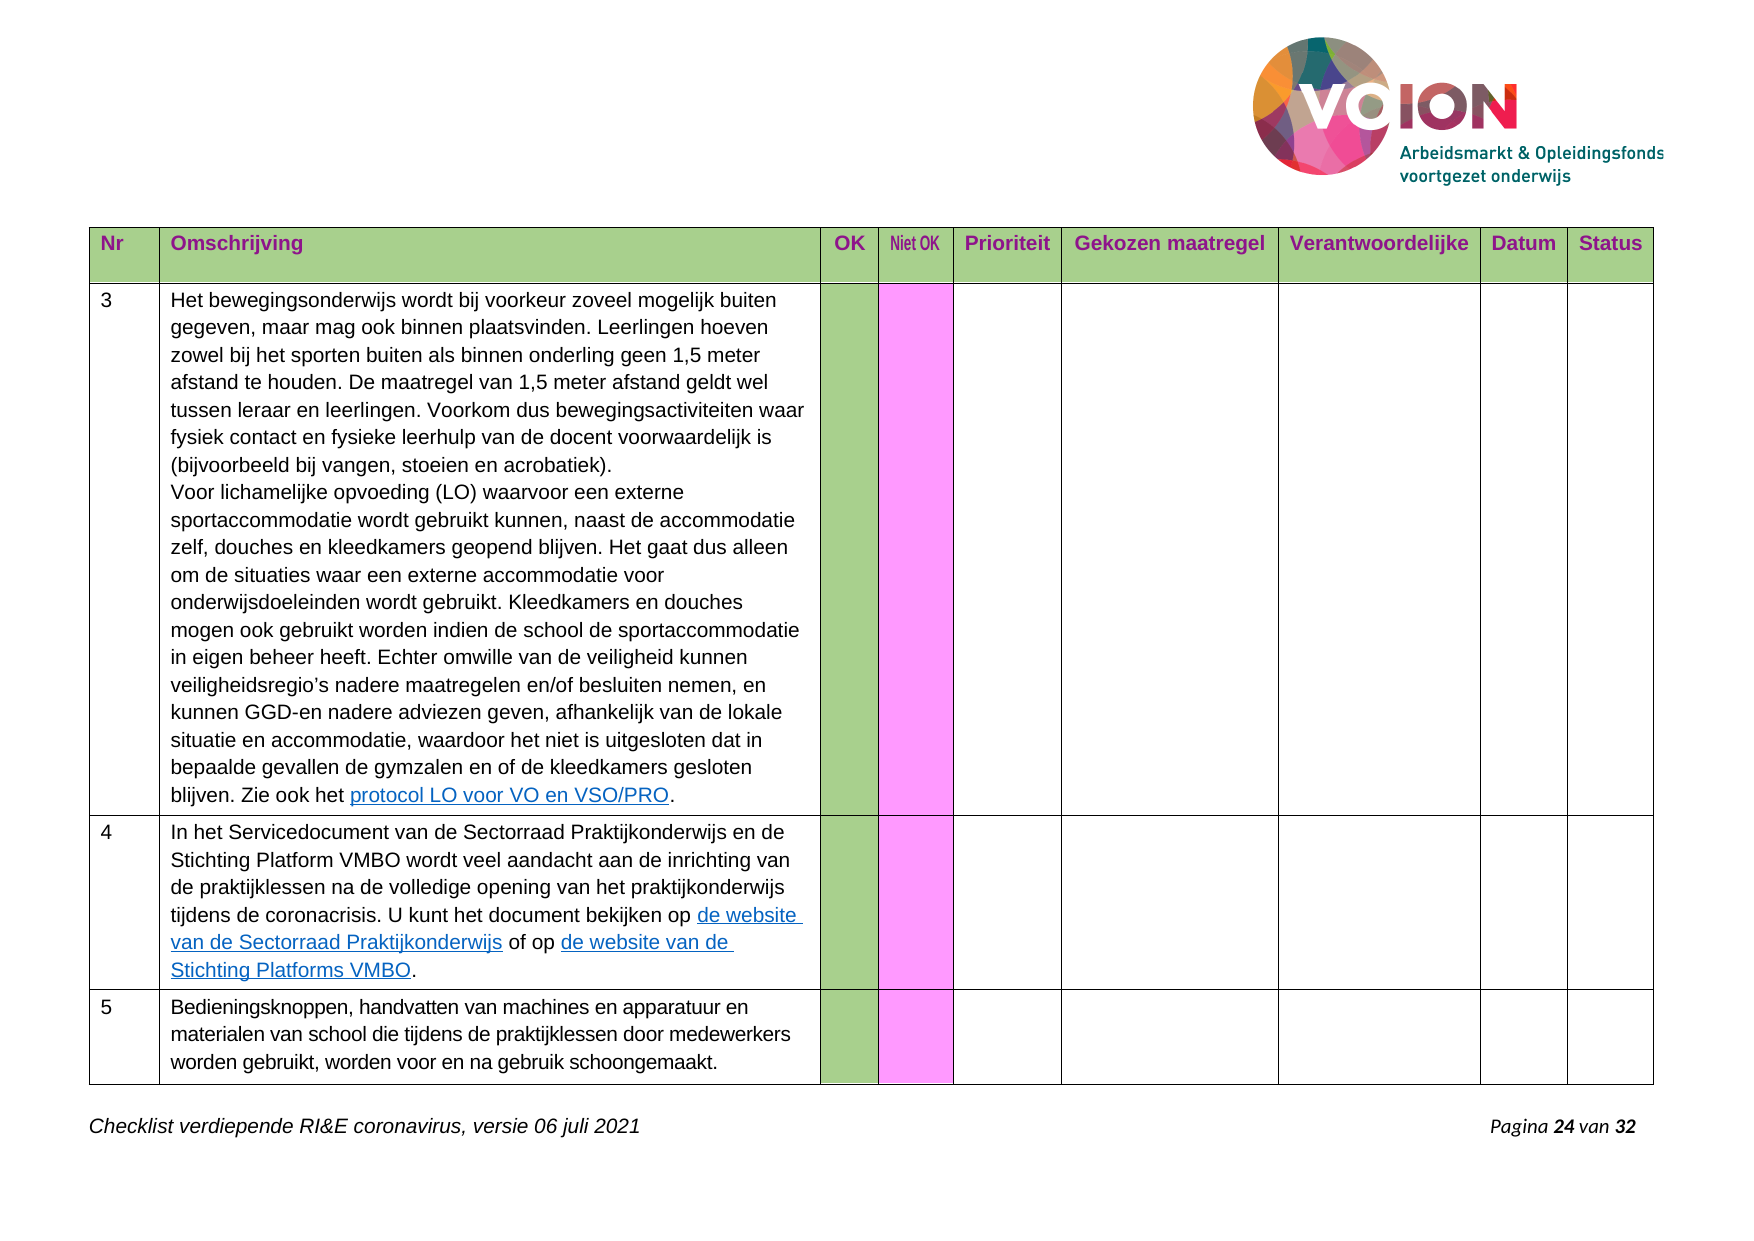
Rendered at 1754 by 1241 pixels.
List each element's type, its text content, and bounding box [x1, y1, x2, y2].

table_cell [1481, 990, 1567, 1083]
table_cell [1568, 284, 1653, 815]
table_header Omschrijving [160, 228, 820, 282]
table_cell [821, 816, 878, 989]
table_cell [1481, 816, 1567, 989]
table_header Prioriteit [954, 228, 1061, 282]
table_cell 5 [90, 990, 159, 1083]
table_cell [879, 990, 953, 1083]
table_header Nr [90, 228, 159, 282]
table_cell [1279, 816, 1480, 989]
table_cell [1481, 284, 1567, 815]
table_header Niet OK [879, 228, 953, 282]
table_cell Bedieningsknoppen, handvatten van machines en apparatuur en materialen van school die tijdens de praktijklessen door medewerkers worden gebruikt, worden voor en na gebruik schoongemaakt. [160, 990, 820, 1083]
table_cell [1568, 990, 1653, 1083]
table_cell [1062, 990, 1278, 1083]
table_cell [1062, 816, 1278, 989]
table_cell [821, 990, 878, 1083]
table_cell In het Servicedocument van de Sectorraad Praktijkonderwijs en de Stichting Platform VMBO wordt veel aandacht aan de inrichting van de praktijklessen na de volledige opening van het praktijkonderwijs tijdens de coronacrisis. U kunt het document bekijken op de website van de Sectorraad Praktijkonderwijs of op de website van de Stichting Platforms VMBO. [160, 816, 820, 989]
table_cell [954, 816, 1061, 989]
table_cell [1062, 284, 1278, 815]
table_cell [879, 816, 953, 989]
table_header Status [1568, 228, 1653, 282]
table_cell [1568, 816, 1653, 989]
table_cell 4 [90, 816, 159, 989]
table_header Gekozen maatregel [1062, 228, 1278, 282]
table_header Verantwoordelijke [1279, 228, 1480, 282]
table_cell [821, 284, 878, 815]
picture [1251, 33, 1663, 187]
table_cell [954, 990, 1061, 1083]
table_header OK [821, 228, 878, 282]
table_cell Het bewegingsonderwijs wordt bij voorkeur zoveel mogelijk buiten gegeven, maar mag ook binnen plaatsvinden. Leerlingen hoeven zowel bij het sporten buiten als binnen onderling geen 1,5 meter afstand te houden. De maatregel van 1,5 meter afstand geldt wel tussen leraar en leerlingen. Voorkom dus bewegingsactiviteiten waar fysiek contact en fysieke leerhulp van de docent voorwaardelijk is (bijvoorbeeld bij vangen, stoeien en acrobatiek). Voor lichamelijke opvoeding (LO) waarvoor een externe sportaccommodatie wordt gebruikt kunnen, naast de accommodatie zelf, douches en kleedkamers geopend blijven. Het gaat dus alleen om de situaties waar een externe accommodatie voor onderwijsdoeleinden wordt gebruikt. Kleedkamers en douches mogen ook gebruikt worden indien de school de sportaccommodatie in eigen beheer heeft. Echter omwille van de veiligheid kunnen veiligheidsregio’s nadere maatregelen en/of besluiten nemen, en kunnen GGD-en nadere adviezen geven, afhankelijk van de lokale situatie en accommodatie, waardoor het niet is uitgesloten dat in bepaalde gevallen de gymzalen en of de kleedkamers gesloten blijven. Zie ook het protocol LO voor VO en VSO/PRO. [160, 284, 820, 815]
table_cell [1279, 284, 1480, 815]
table_cell 3 [90, 284, 159, 815]
table_cell [879, 284, 953, 815]
table_cell [1279, 990, 1480, 1083]
table_cell [954, 284, 1061, 815]
table_header Datum [1481, 228, 1567, 282]
